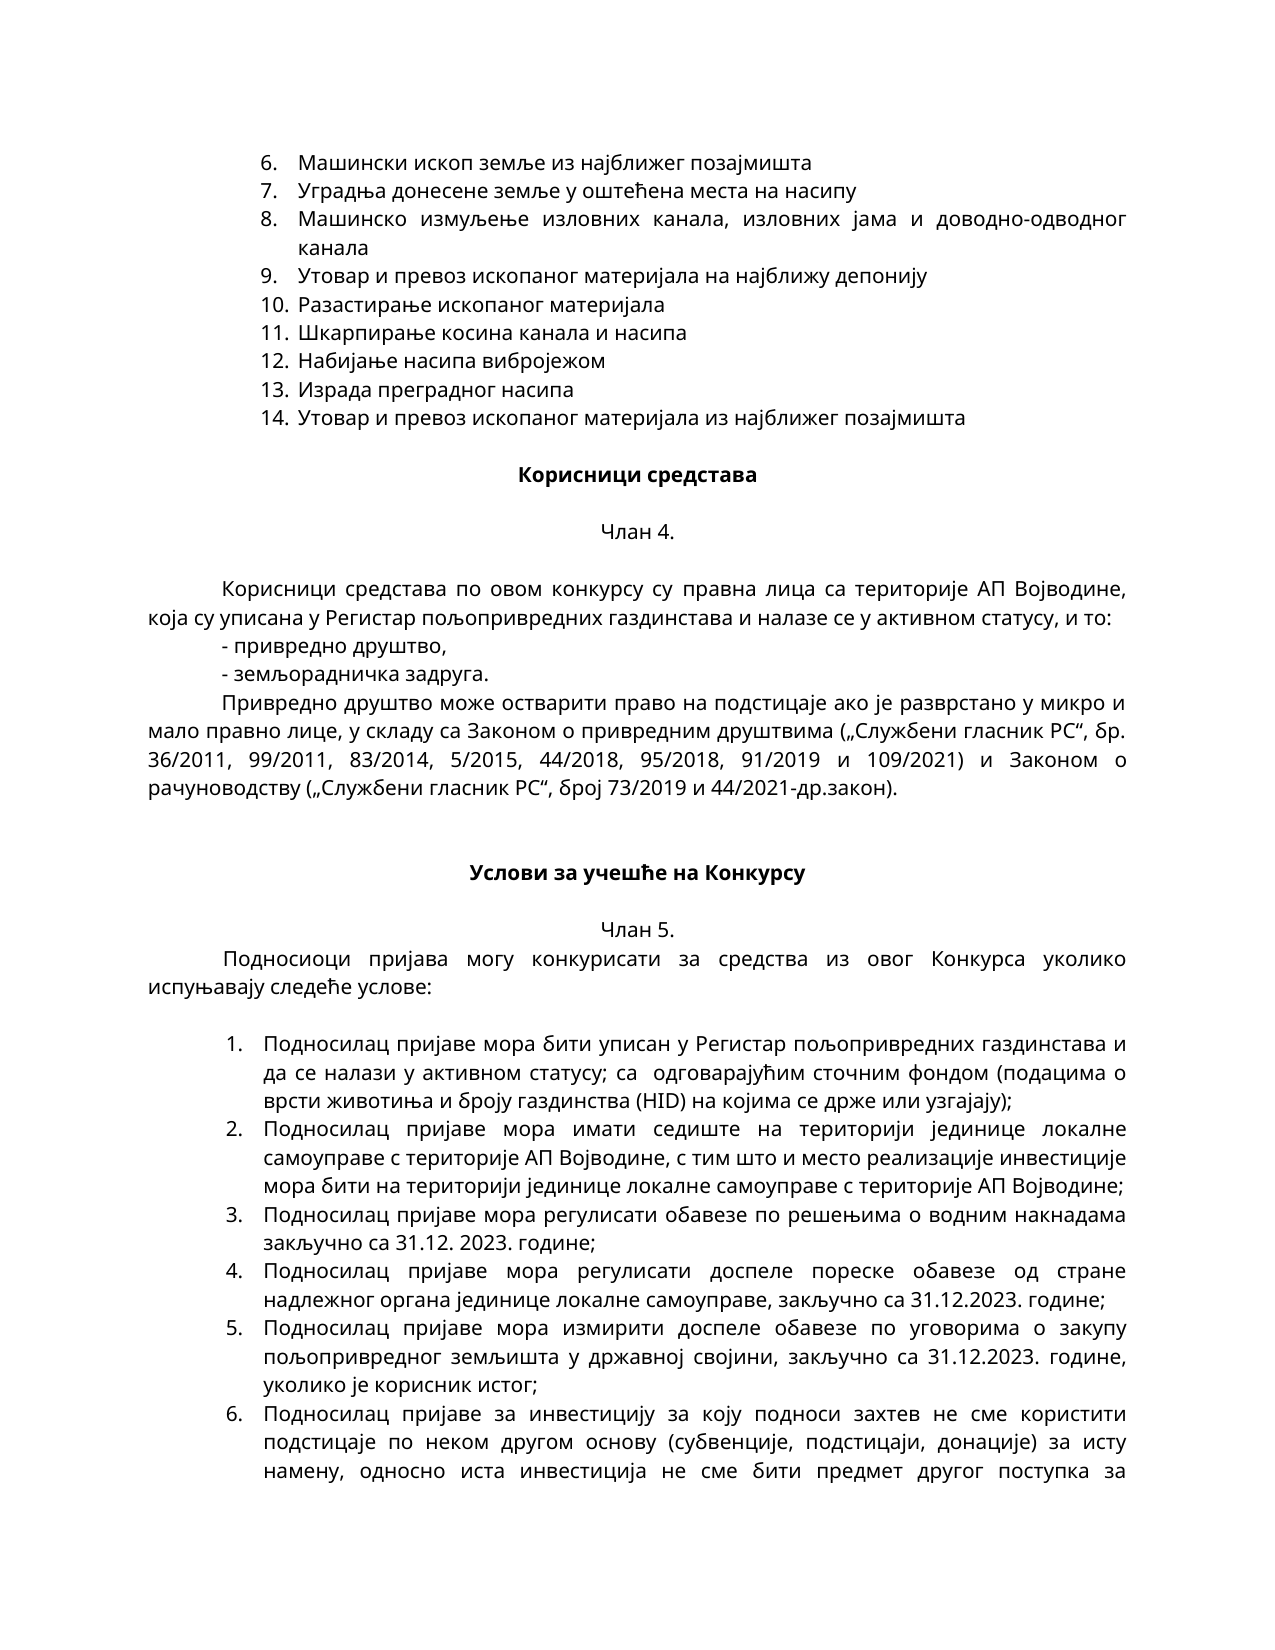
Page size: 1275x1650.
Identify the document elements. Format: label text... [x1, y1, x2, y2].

list Шкарпирање косина канала и насипа [260, 318, 1127, 347]
list Утовар и превоз ископаног материјала из најближег позајмишта [260, 403, 1127, 432]
list Уградња донесене земље у оштећена места на насипу [260, 176, 1127, 204]
list Подносилац пријаве мора бити уписан у Регистар пољопривредних газдинстава и да се налази у активном статусу; са одговарајућим сточним фондом (подацима о врсти животиња и броју газдинства (HID) на којима се држе или узгајају); [226, 1029, 1127, 1114]
text Корисници средстава по овом конкурсу су правна лица са територије АП Војводине, која су уписана у Регистар пољопривредних газдинстава и налазе се у активном статусу, и то: [148, 574, 1127, 631]
text Члан 5. [148, 915, 1127, 944]
text Корисници средстава [148, 460, 1127, 489]
list Подносилац пријаве мора регулисати обавезе по решењима о водним накнадама закључно са 31.12. 2023. године; [226, 1200, 1127, 1257]
list Подносилац пријаве мора регулисати доспеле пореске обавезе од стране надлежног органа јединице локалне самоуправе, закључно са 31.12.2023. године; [226, 1257, 1127, 1313]
text Привредно друштво може остварити право на подстицаје ако је разврстано у микро и мало правно лице, у складу са Законом о привредним друштвима („Службени гласник РС“, бр. 36/2011, 99/2011, 83/2014, 5/2015, 44/2018, 95/2018, 91/2019 и 109/2021) и Законом о рачуноводству („Службени гласник РС“, број 73/2019 и 44/2021-др.закон). [148, 688, 1127, 802]
list Подносилац пријаве мора имати седиште на територији јединице локалне самоуправе с територије АП Војводине, с тим што и место реализације инвестиције мора бити на територији јединице локалне самоуправе с територије АП Војводине; [226, 1114, 1127, 1200]
list Утовар и превоз ископаног материјала на најближу депонију [260, 261, 1127, 290]
list Машинско измуљење изловних канала, изловних јама и доводно-одводног канала [260, 204, 1127, 261]
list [226, 1399, 1127, 1484]
text Подносиоци пријава могу конкурисати за средства из овог Конкурса уколико испуњавају следеће услове: [148, 944, 1127, 1001]
text - земљорадничка задруга. [148, 659, 1127, 688]
list Набијање насипа вибројежом [260, 347, 1127, 375]
list Машински ископ земље из најближег позајмишта [260, 148, 1127, 176]
list Подносилац пријаве мора измирити доспеле обавезе по уговорима о закупу пољопривредног земљишта у државној својини, закључно са 31.12.2023. године, уколико је корисник истог; [226, 1313, 1127, 1399]
text - привредно друштво, [148, 631, 1127, 659]
text Члан 4. [148, 517, 1127, 546]
list Разастирање ископаног материјала [260, 290, 1127, 318]
text Услови за учешће на Конкурсу [148, 858, 1127, 887]
list Израда преградног насипа [260, 375, 1127, 403]
